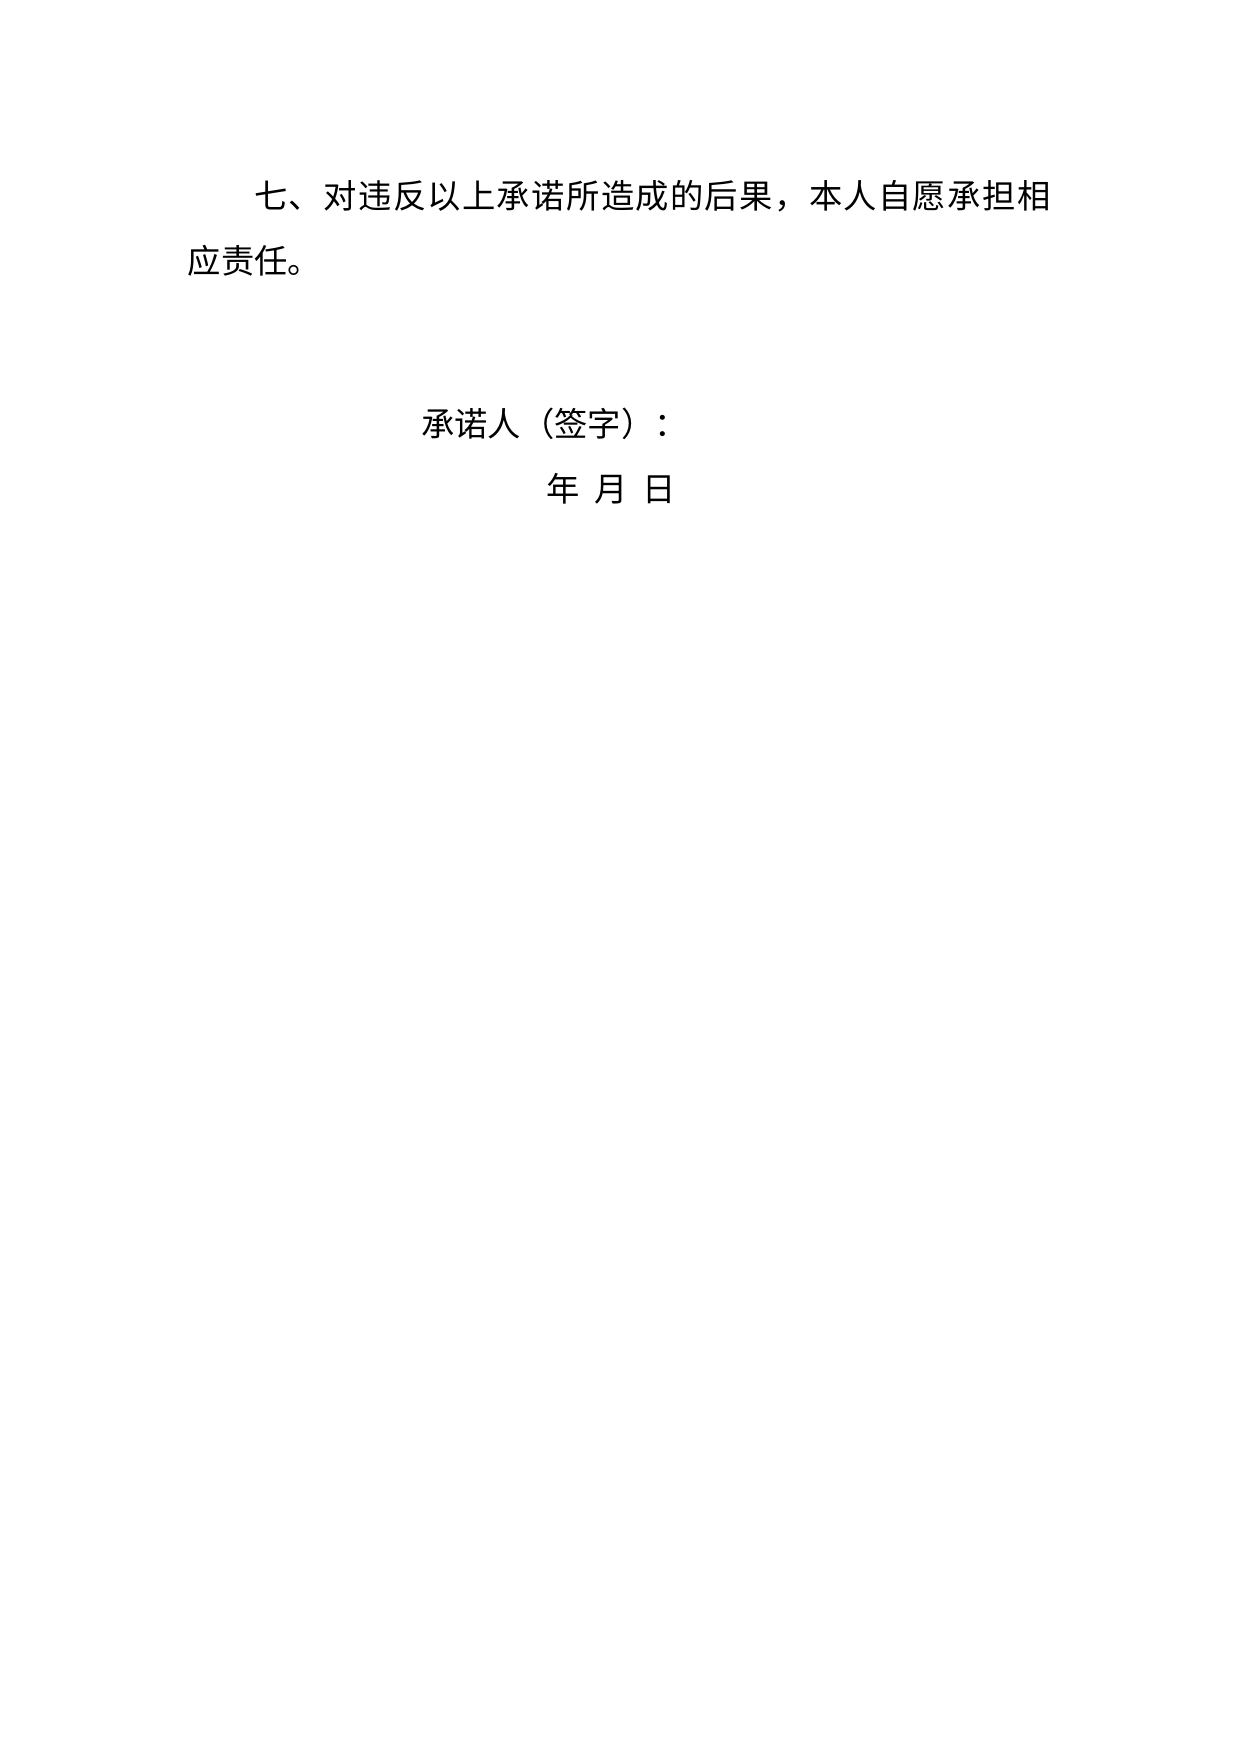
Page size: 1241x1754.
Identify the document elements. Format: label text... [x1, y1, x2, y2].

text 年 月 日 [187, 454, 1053, 519]
text 承诺人（签字）： [187, 389, 1053, 454]
text 七、对违反以上承诺所造成的后果，本人自愿承担相应责任。 [187, 162, 1053, 292]
